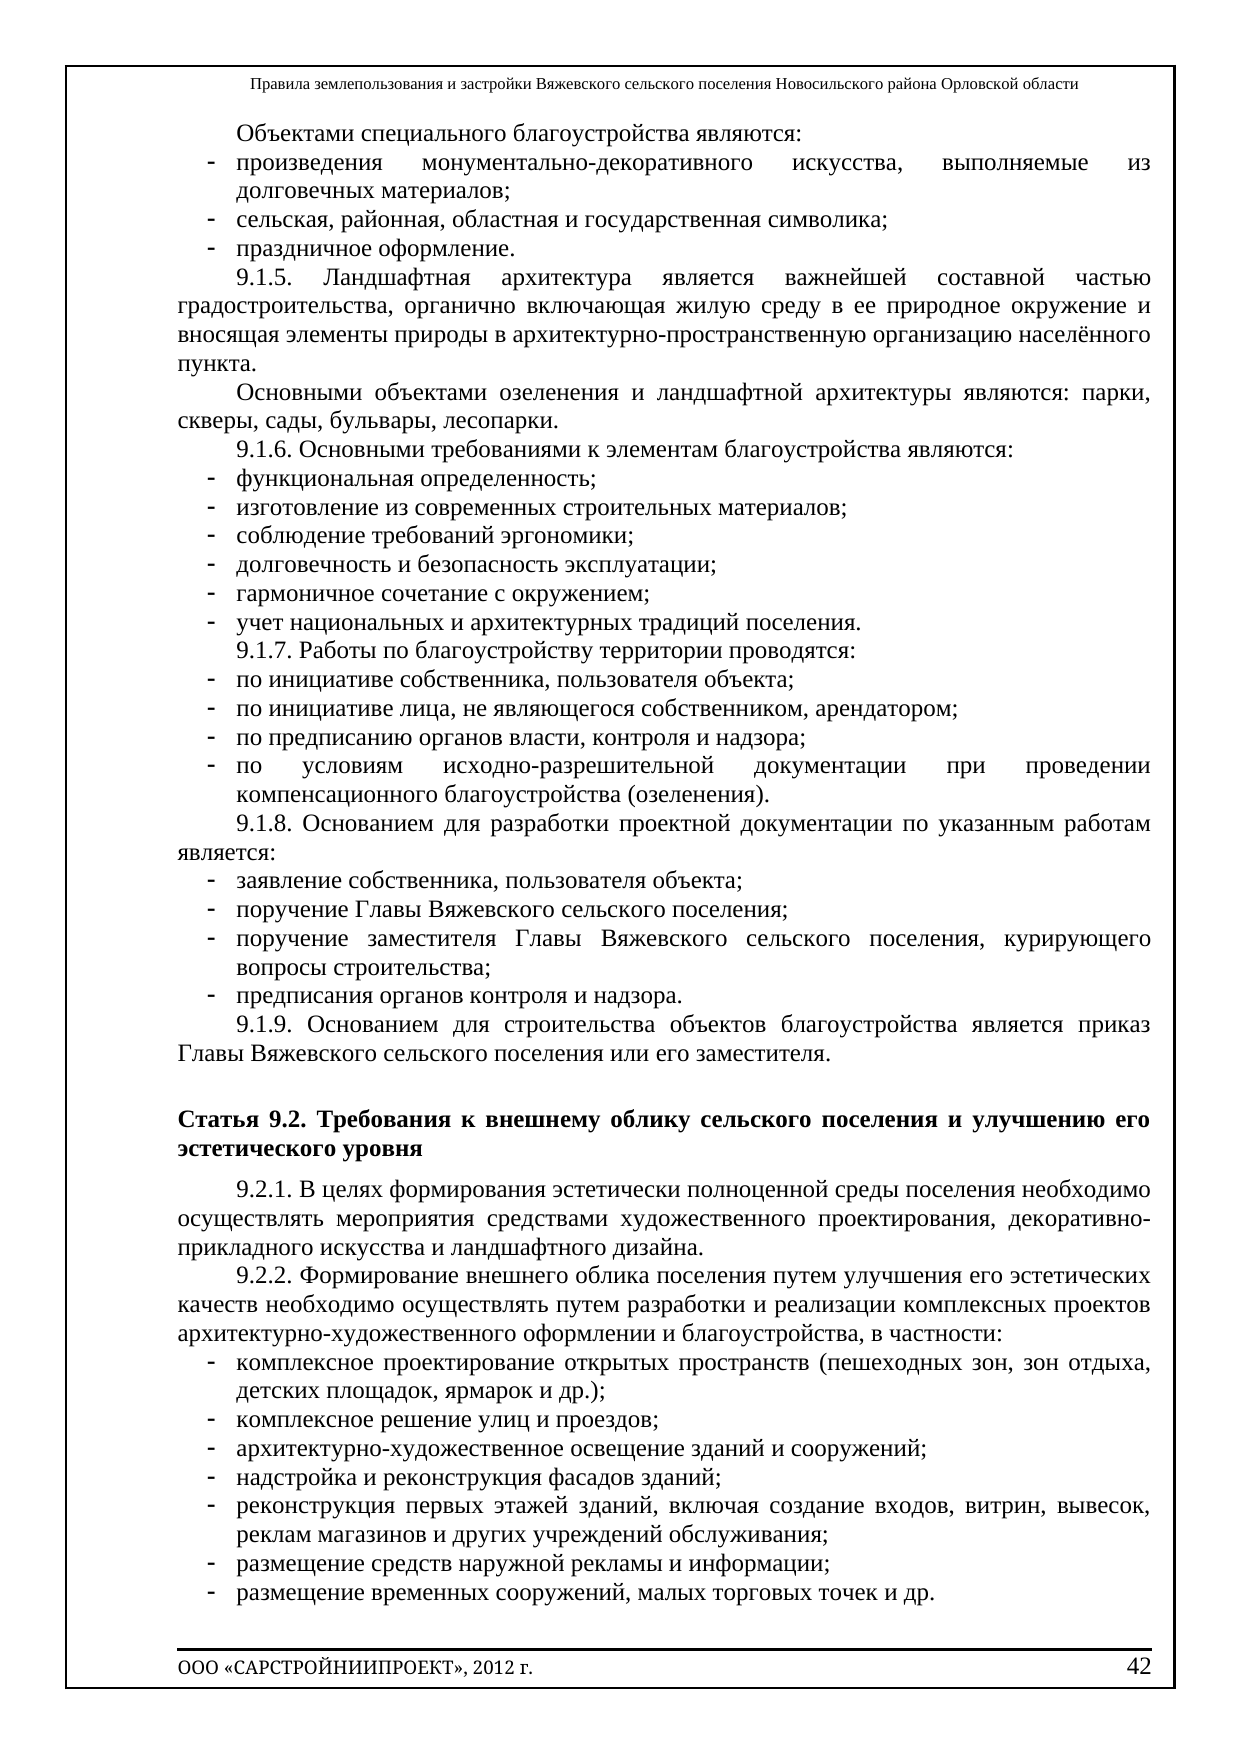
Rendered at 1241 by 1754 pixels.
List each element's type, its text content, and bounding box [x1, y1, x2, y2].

list по инициативе собственника, пользователя объекта; [207, 664, 1152, 693]
list поручение Главы Вяжевского сельского поселения; [207, 894, 1152, 923]
text 9.1.8. Основанием для разработки проектной документации по указанным работам является: [177, 808, 1152, 866]
text 9.2.2. Формирование внешнего облика поселения путем улучшения его эстетических качеств необходимо осуществлять путем разработки и реализации комплексных проектов архитектурно-художественного оформлении и благоустройства, в частности: [177, 1261, 1152, 1347]
list учет национальных и архитектурных традиций поселения. [207, 607, 1152, 636]
list предписания органов контроля и надзора. [207, 981, 1152, 1009]
text Объектами специального благоустройства являются: [177, 118, 1152, 147]
text 9.1.9. Основанием для строительства объектов благоустройства является приказ Главы Вяжевского сельского поселения или его заместителя. [177, 1009, 1152, 1067]
list праздничное оформление. [207, 233, 1152, 262]
list функциональная определенность; [207, 463, 1152, 492]
list по инициативе лица, не являющегося собственником, арендатором; [207, 693, 1152, 722]
list заявление собственника, пользователя объекта; [207, 866, 1152, 894]
text 9.1.5. Ландшафтная архитектура является важнейшей составной частью градостроительства, органично включающая жилую среду в ее природное окружение и вносящая элементы природы в архитектурно-пространственную организацию населённого пункта. [177, 262, 1152, 377]
list сельская, районная, областная и государственная символика; [207, 204, 1152, 233]
list по предписанию органов власти, контроля и надзора; [207, 722, 1152, 751]
subtitle Статья 9.2. Требования к внешнему облику сельского поселения и улучшению его эстетического уровня [177, 1104, 1152, 1162]
list гармоничное сочетание с окружением; [207, 578, 1152, 607]
text 9.2.1. В целях формирования эстетически полноценной среды поселения необходимо осуществлять мероприятия средствами художественного проектирования, декоративно-прикладного искусства и ландшафтного дизайна. [177, 1174, 1152, 1261]
list поручение заместителя Главы Вяжевского сельского поселения, курирующего вопросы строительства; [207, 923, 1152, 981]
list долговечность и безопасность эксплуатации; [207, 549, 1152, 578]
text 9.1.7. Работы по благоустройству территории проводятся: [177, 636, 1152, 664]
list размещение временных сооружений, малых торговых точек и др. [207, 1577, 1152, 1606]
text Основными объектами озеленения и ландшафтной архитектуры являются: парки, скверы, сады, бульвары, лесопарки. [177, 377, 1152, 434]
list произведения монументально-декоративного искусства, выполняемые из долговечных материалов; [207, 147, 1152, 204]
text 9.1.6. Основными требованиями к элементам благоустройства являются: [177, 434, 1152, 463]
list архитектурно-художественное освещение зданий и сооружений; [207, 1433, 1152, 1462]
list надстройка и реконструкция фасадов зданий; [207, 1462, 1152, 1491]
list размещение средств наружной рекламы и информации; [207, 1548, 1152, 1577]
list по условиям исходно-разрешительной документации при проведении компенсационного благоустройства (озеленения). [207, 751, 1152, 808]
list комплексное решение улиц и проездов; [207, 1404, 1152, 1433]
list соблюдение требований эргономики; [207, 521, 1152, 549]
list изготовление из современных строительных материалов; [207, 492, 1152, 521]
list реконструкция первых этажей зданий, включая создание входов, витрин, вывесок, реклам магазинов и других учреждений обслуживания; [207, 1491, 1152, 1548]
list комплексное проектирование открытых пространств (пешеходных зон, зон отдыха, детских площадок, ярмарок и др.); [207, 1347, 1152, 1404]
